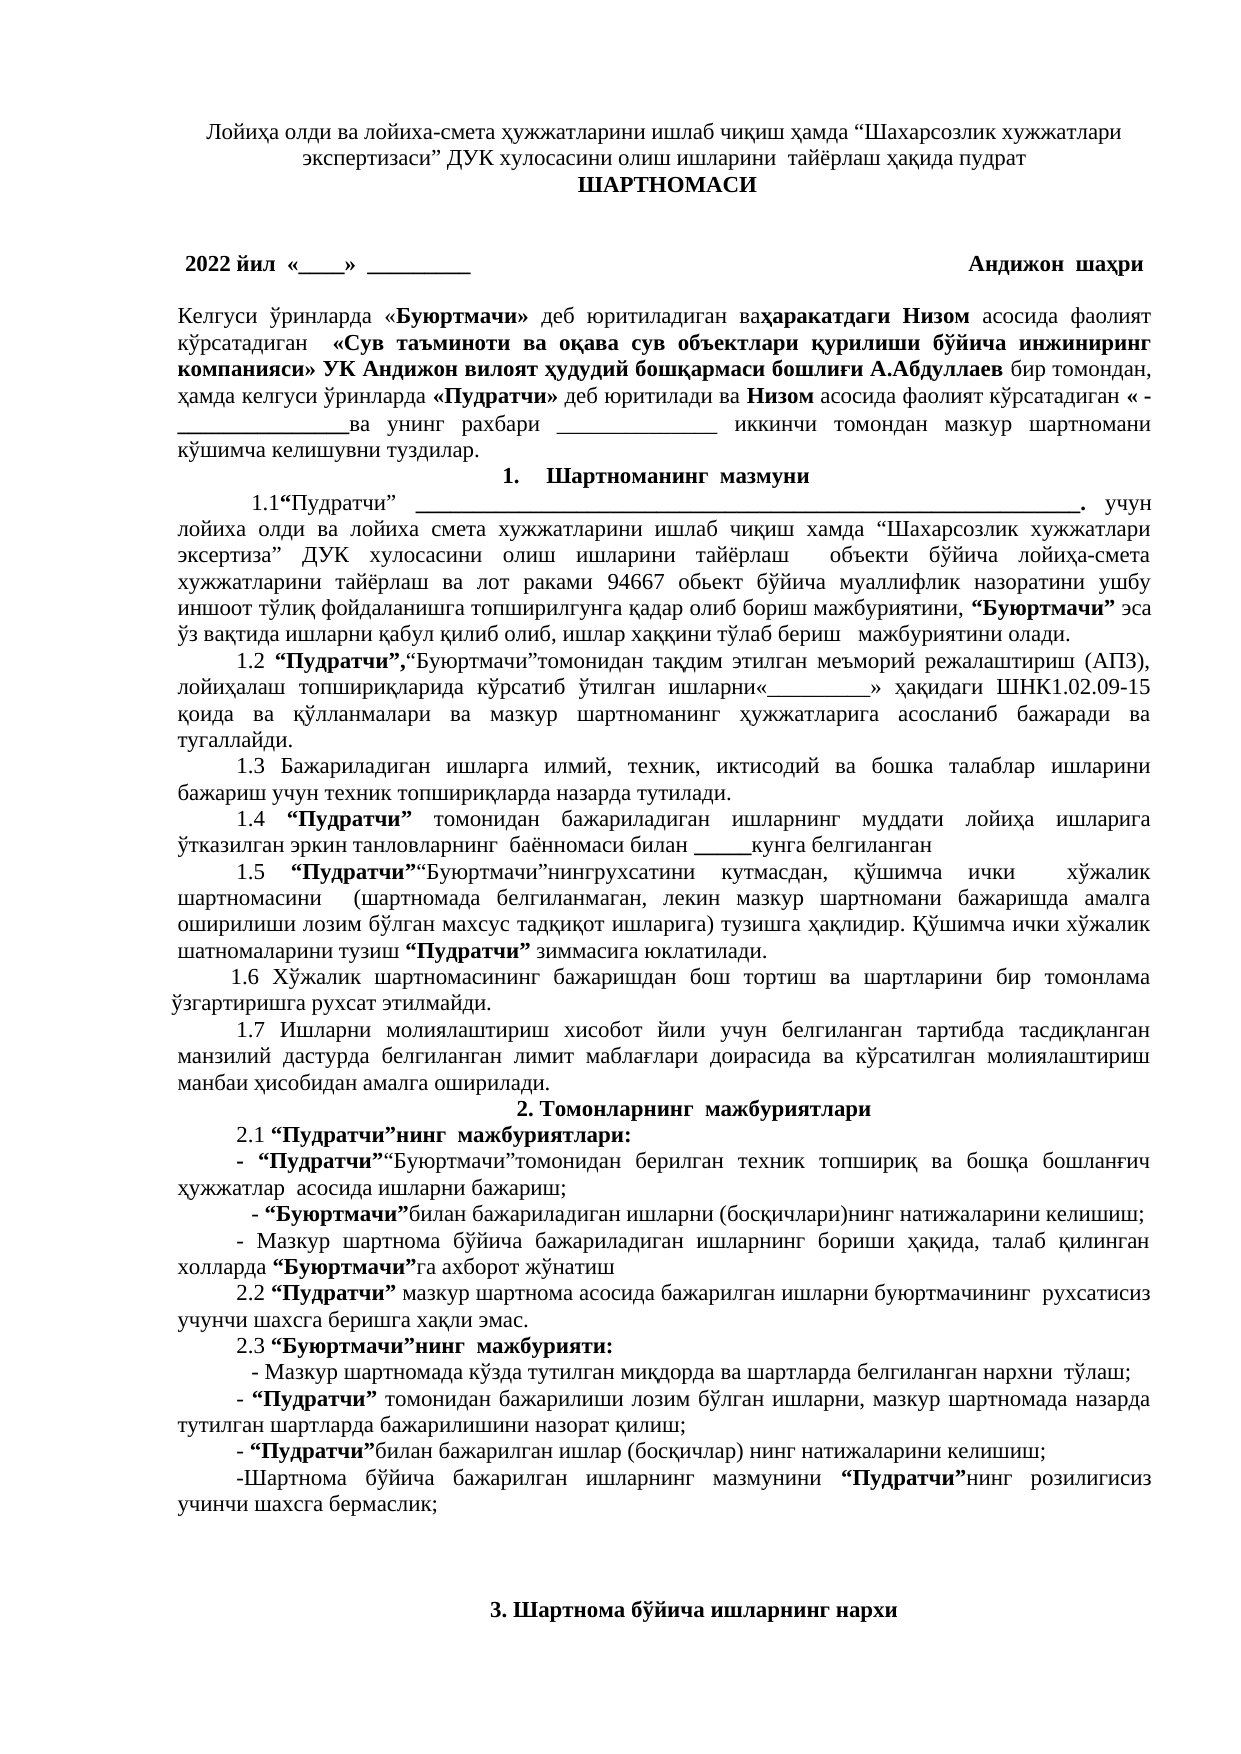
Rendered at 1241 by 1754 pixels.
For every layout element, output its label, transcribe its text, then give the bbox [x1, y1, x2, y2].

text 2.1 “Пудратчи”нинг мажбуриятлари: [177, 1121, 1152, 1148]
text - “Пудратчи” томонидан бажарилиши лозим бўлган ишларни, мазкур шартномада назарда тутилган шартларда бажарилишини назорат қилиш; [177, 1385, 1152, 1437]
text - “Пудратчи”билан бажарилган ишлар (босқичлар) нинг натижаларини келишиш; [177, 1437, 1152, 1464]
text 2.3 “Буюртмачи”нинг мажбурияти: [177, 1332, 1152, 1358]
text - “Пудратчи”“Буюртмачи”томонидан берилган техник топшириқ ва бошқа бошланғич ҳужжатлар асосида ишларни бажариш; [177, 1148, 1152, 1200]
text Келгуси ўринларда «Буюртмачи» деб юритиладиган ваҳаракатдаги Низом асосида фаолият кўрсатадиган «Сув таъминоти ва оқава сув объектлари қурилиши бўйича инжиниринг компанияси» УК Андижон вилоят ҳудудий бошқармаси бошлиғи А.Абдуллаев бир томондан, ҳамда келгуси ўринларда «Пудратчи» деб юритилади ва Низом асосида фаолият кўрсатадиган « _______________ва унинг рахбари ______________ иккинчи томондан мазкур шартномани кўшимча келишувни туздилар. [177, 303, 1152, 462]
text - Мазкур шартномада кўзда тутилган миқдорда ва шартларда белгиланган нархни тўлаш; [177, 1358, 1152, 1385]
text 1.7 Ишларни молиялаштириш хисобот йили учун белгиланган тартибда тасдиқланган манзилий дастурда белгиланган лимит маблағлари доирасида ва кўрсатилган молиялаштириш манбаи ҳисобидан амалга оширилади. [177, 1016, 1152, 1095]
list Шартноманинг мазмуни [443, 462, 1152, 489]
text 1.5 “Пудратчи”“Буюртмачи”нингрухсатини кутмасдан, қўшимча ички хўжалик шартномасини (шартномада белгиланмаган, лекин мазкур шартномани бажаришда амалга оширилиши лозим бўлган махсус тадқиқот ишларига) тузишга ҳақлидир. Қўшимча ички хўжалик шатномаларини тузиш “Пудратчи” зиммасига юклатилади. [177, 858, 1152, 963]
text 2022 йил «____» _________ Андижон шаҳри [177, 250, 1152, 276]
text 1.3 Бажариладиган ишларга илмий, техник, иктисодий ва бошка талаблар ишларини бажариш учун техник топшириқларда назарда тутилади. [177, 752, 1152, 805]
text 2.2 “Пудратчи” мазкур шартнома асосида бажарилган ишларни буюртмачининг рухсатисиз учунчи шахсга беришга хақли эмас. [177, 1279, 1152, 1332]
text ШАРТНОМАСИ [177, 171, 1152, 197]
text -Шартнома бўйича бажарилган ишларнинг мазмунини “Пудратчи”нинг розилигисиз учинчи шахсга бермаслик; [177, 1464, 1152, 1517]
text 3. Шартнома бўйича ишларнинг нархи [177, 1596, 1152, 1622]
text - “Буюртмачи”билан бажариладиган ишларни (босқичлари)нинг натижаларини келишиш; [177, 1200, 1152, 1227]
text 1.2 “Пудратчи”,“Буюртмачи”томонидан тақдим этилган меъморий режалаштириш (АПЗ), лойиҳалаш топшириқларида кўрсатиб ўтилган ишларни«_________» ҳақидаги ШНК1.02.09-15 қоида ва қўлланмалари ва мазкур шартноманинг ҳужжатларига асосланиб бажаради ва тугаллайди. [177, 647, 1152, 752]
text 1.4 “Пудратчи” томонидан бажариладиган ишларнинг муддати лойиҳа ишларига ўтказилган эркин танловларнинг баённомаси билан _____кунга белгиланган [177, 805, 1152, 858]
text 1.6 Хўжалик шартномасининг бажаришдан бош тортиш ва шартларини бир томонлама ўзгартиришга рухсат этилмайди. [171, 963, 1152, 1016]
text Лойиҳа олди ва лойиха-смета ҳужжатларини ишлаб чиқиш ҳамда “Шахарсозлик хужжатлари экспертизаси” ДУК хулосасини олиш ишларини тайёрлаш ҳақида пудрат [177, 118, 1152, 171]
text 2. Томонларнинг мажбуриятлари [177, 1095, 1152, 1121]
text - Мазкур шартнома бўйича бажариладиган ишларнинг бориши ҳақида, талаб қилинган холларда “Буюртмачи”га ахборот жўнатиш [177, 1227, 1152, 1279]
text 1.1“Пудратчи” __________________________________________________________. учун лойиха олди ва лойиха смета хужжатларини ишлаб чиқиш хамда “Шахарсозлик хужжатлари эксертиза” ДУК хулосасини олиш ишларини тайёрлаш объекти бўйича лойиҳа-смета хужжатларини тайёрлаш ва лот раками 94667 обьект бўйича муаллифлик назоратини ушбу иншоот тўлиқ фойдаланишга топширилгунга қадар олиб бориш мажбуриятини, “Буюртмачи” эса ўз вақтида ишларни қабул қилиб олиб, ишлар хаққини тўлаб бериш мажбуриятини олади. [177, 489, 1152, 647]
